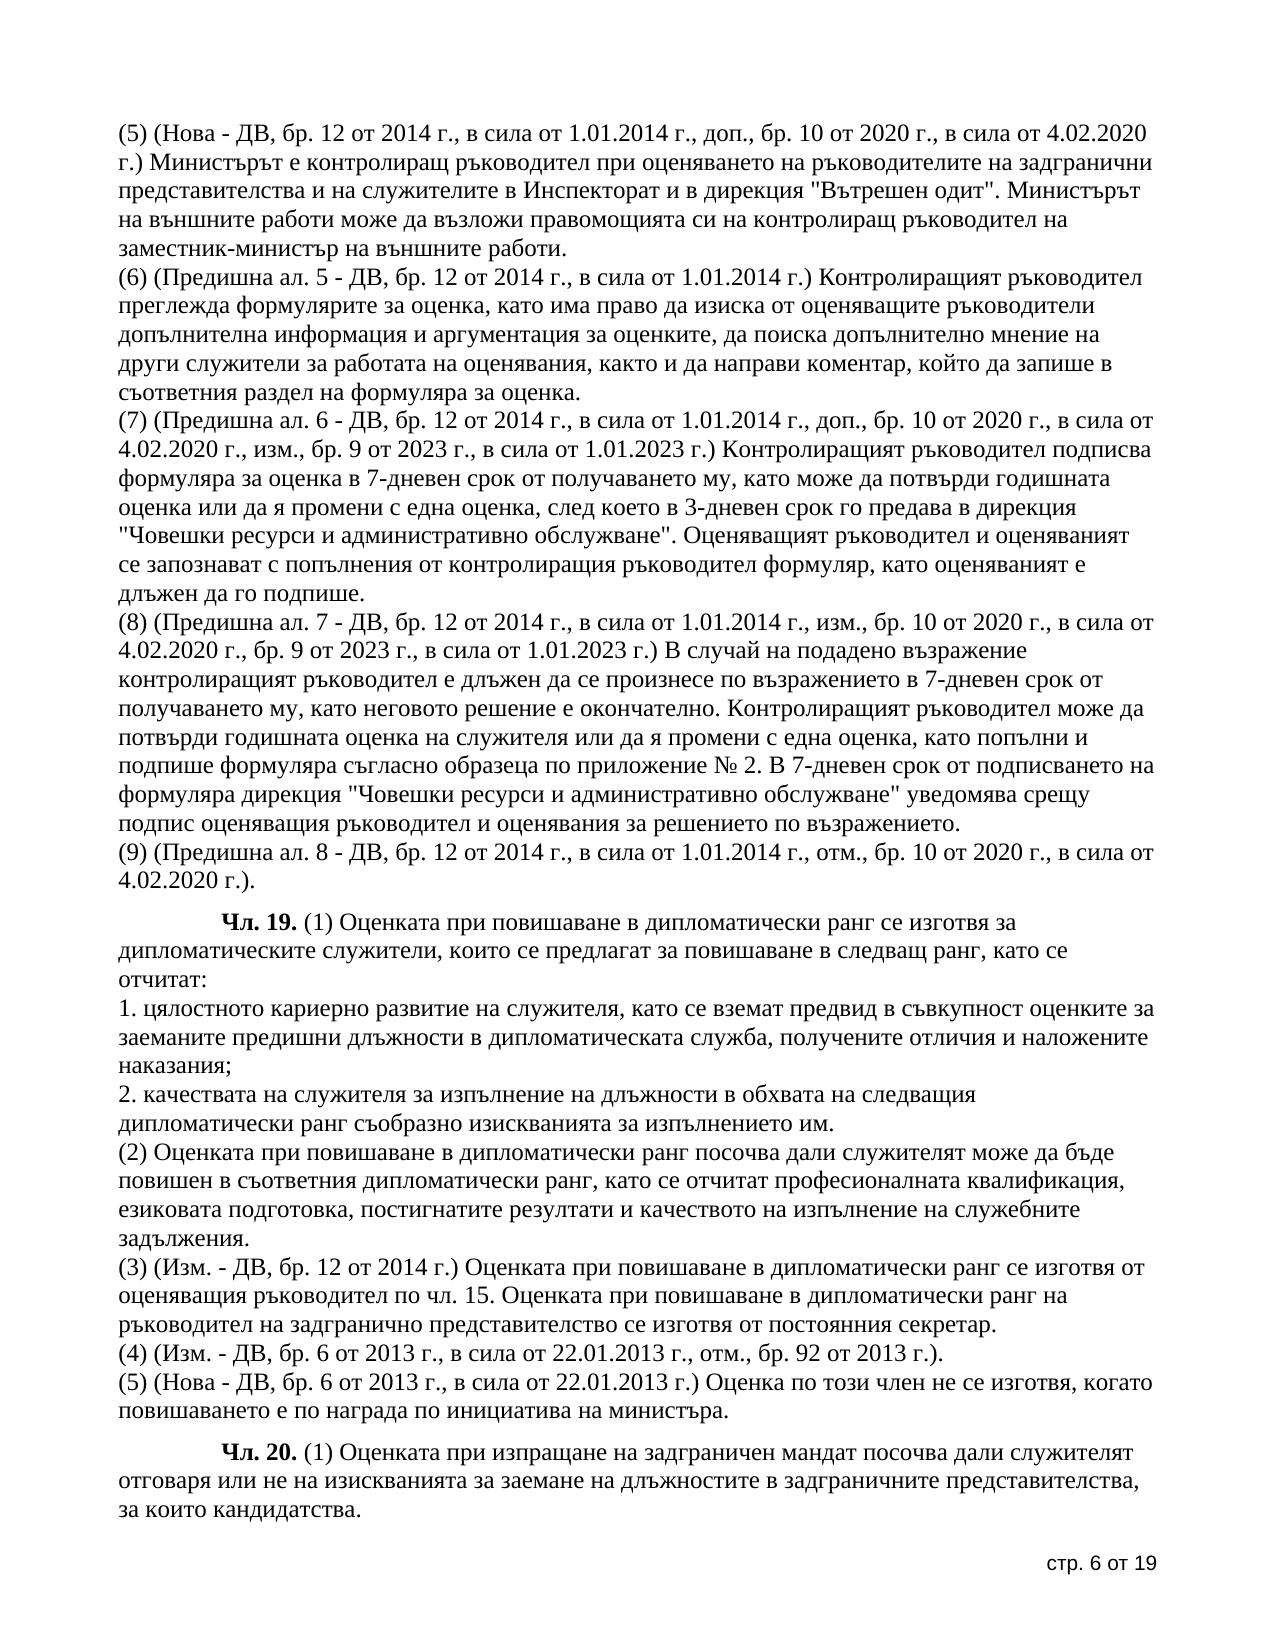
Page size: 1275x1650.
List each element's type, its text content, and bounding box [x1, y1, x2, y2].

text (6) (Предишна ал. 5 - ДВ, бр. 12 от 2014 г., в сила от 1.01.2014 г.) Контролиращият ръководител преглежда формулярите за оценка, като има право да изиска от оценяващите ръководители допълнителна информация и аргументация за оценките, да поиска допълнително мнение на други служители за работата на оценявания, както и да направи коментар, който да запише в съответния раздел на формуляра за оценка. [118, 262, 1157, 406]
text (5) (Нова - ДВ, бр. 12 от 2014 г., в сила от 1.01.2014 г., доп., бр. 10 от 2020 г., в сила от 4.02.2020 г.) Министърът е контролиращ ръководител при оценяването на ръководителите на задгранични представителства и на служителите в Инспекторат и в дирекция "Вътрешен одит". Министърът на външните работи може да възложи правомощията си на контролиращ ръководител на заместник-министър на външните работи. [118, 118, 1157, 262]
text (2) Оценката при повишаване в дипломатически ранг посочва дали служителят може да бъде повишен в съответния дипломатически ранг, като се отчитат професионалната квалификация, езиковата подготовка, постигнатите резултати и качеството на изпълнение на служебните задължения. [118, 1137, 1157, 1252]
text (5) (Нова - ДВ, бр. 6 от 2013 г., в сила от 22.01.2013 г.) Оценка по този член не се изготвя, когато повишаването е по награда по инициатива на министъра. [118, 1367, 1157, 1424]
text (8) (Предишна ал. 7 - ДВ, бр. 12 от 2014 г., в сила от 1.01.2014 г., изм., бр. 10 от 2020 г., в сила от 4.02.2020 г., бр. 9 от 2023 г., в сила от 1.01.2023 г.) В случай на подадено възражение контролиращият ръководител е длъжен да се произнесе по възражението в 7-дневен срок от получаването му, като неговото решение е окончателно. Контролиращият ръководител може да потвърди годишната оценка на служителя или да я промени с една оценка, като попълни и подпише формуляра съгласно образеца по приложение № 2. В 7-дневен срок от подписването на формуляра дирекция "Човешки ресурси и административно обслужване" уведомява срещу подпис оценяващия ръководител и оценявания за решението по възражението. [118, 607, 1157, 837]
text Чл. 20. (1) Оценката при изпращане на задграничен мандат посочва дали служителят отговаря или не на изискванията за заемане на длъжностите в задграничните представителства, за които кандидатства. [118, 1437, 1157, 1523]
text (7) (Предишна ал. 6 - ДВ, бр. 12 от 2014 г., в сила от 1.01.2014 г., доп., бр. 10 от 2020 г., в сила от 4.02.2020 г., изм., бр. 9 от 2023 г., в сила от 1.01.2023 г.) Контролиращият ръководител подписва формуляра за оценка в 7-дневен срок от получаването му, като може да потвърди годишната оценка или да я промени с една оценка, след което в 3-дневен срок го предава в дирекция "Човешки ресурси и административно обслужване". Оценяващият ръководител и оценяваният се запознават с попълнения от контролиращия ръководител формуляр, като оценяваният е длъжен да го подпише. [118, 406, 1157, 607]
text (3) (Изм. - ДВ, бр. 12 от 2014 г.) Оценката при повишаване в дипломатически ранг се изготвя от оценяващия ръководител по чл. 15. Оценката при повишаване в дипломатически ранг на ръководител на задгранично представителство се изготвя от постоянния секретар. [118, 1252, 1157, 1338]
text (9) (Предишна ал. 8 - ДВ, бр. 12 от 2014 г., в сила от 1.01.2014 г., отм., бр. 10 от 2020 г., в сила от 4.02.2020 г.). [118, 837, 1157, 894]
text (4) (Изм. - ДВ, бр. 6 от 2013 г., в сила от 22.01.2013 г., отм., бр. 92 от 2013 г.). [118, 1338, 1157, 1367]
text 1. цялостното кариерно развитие на служителя, като се вземат предвид в съвкупност оценките за заеманите предишни длъжности в дипломатическата служба, получените отличия и наложените наказания; [118, 993, 1157, 1079]
text 2. качествата на служителя за изпълнение на длъжности в обхвата на следващия дипломатически ранг съобразно изискванията за изпълнението им. [118, 1079, 1157, 1137]
text Чл. 19. (1) Оценката при повишаване в дипломатически ранг се изготвя за дипломатическите служители, които се предлагат за повишаване в следващ ранг, като се отчитат: [118, 907, 1157, 993]
